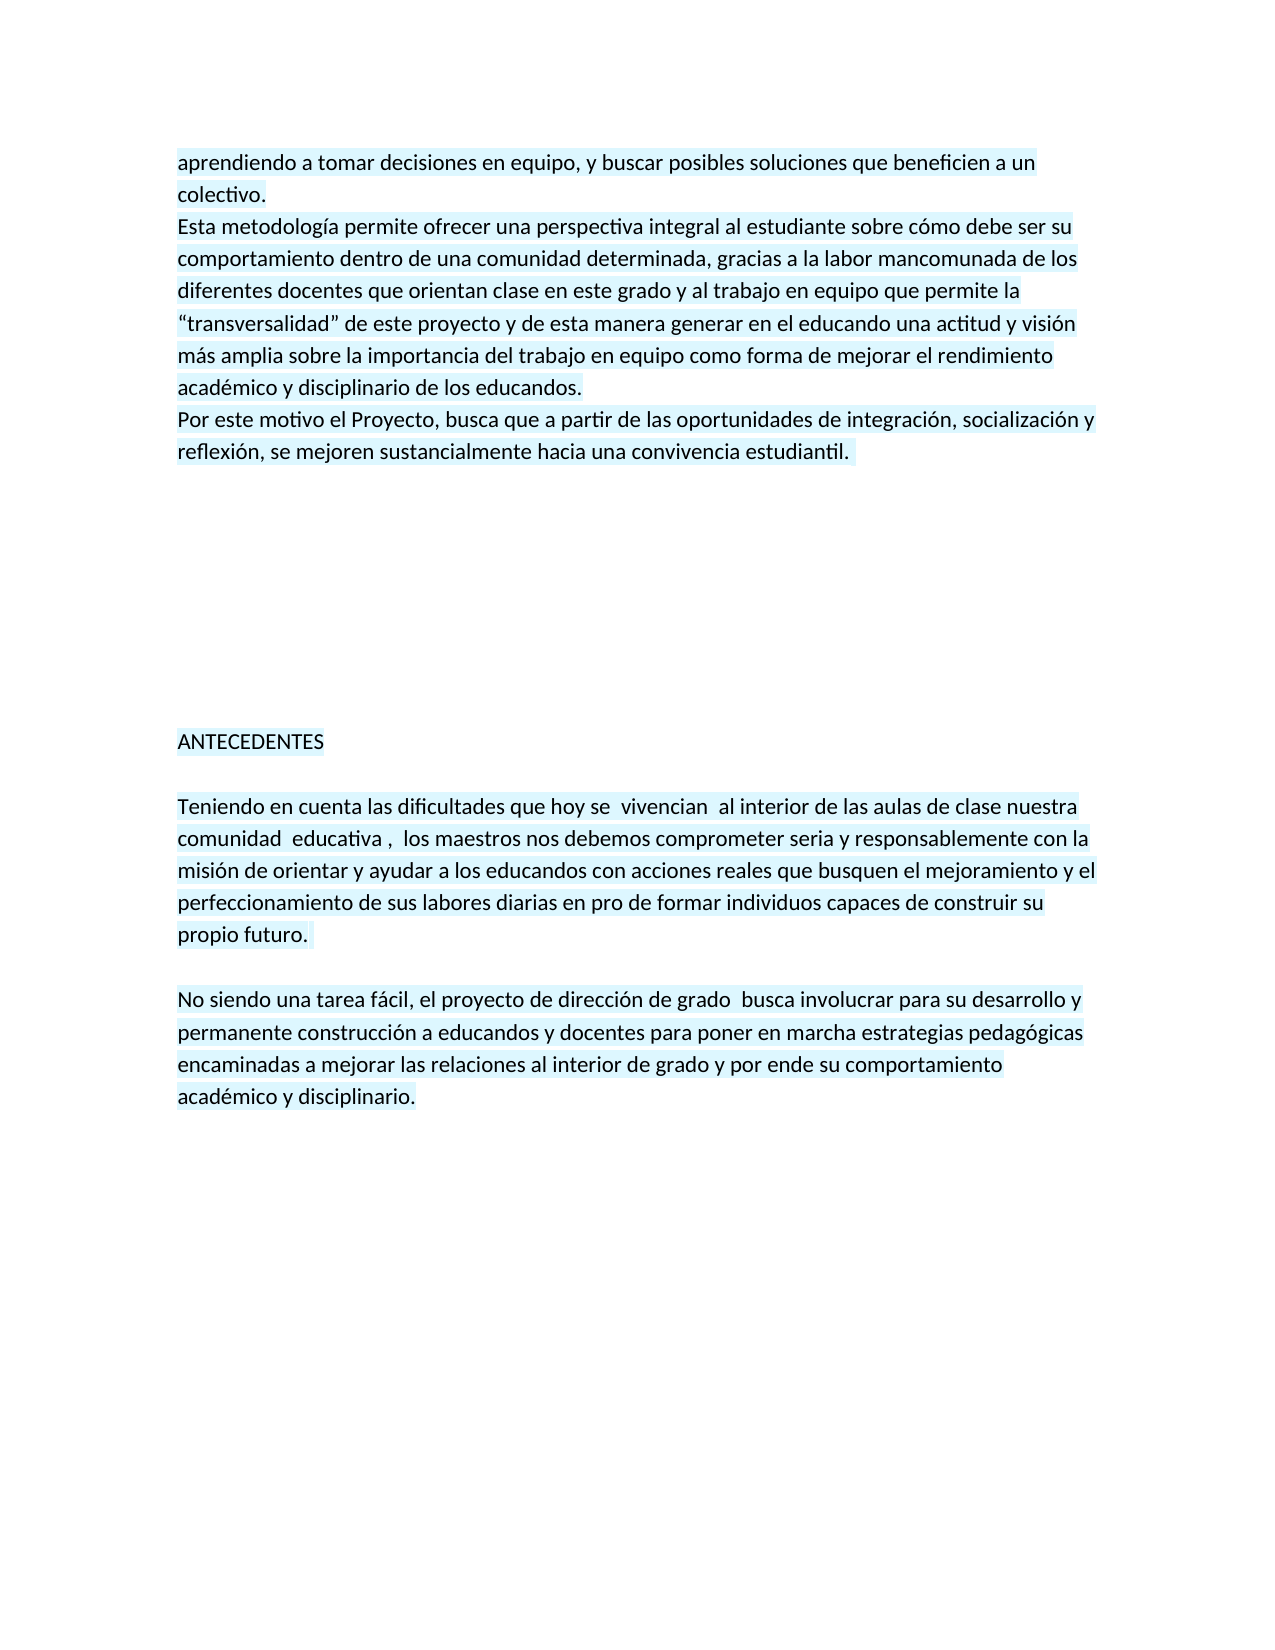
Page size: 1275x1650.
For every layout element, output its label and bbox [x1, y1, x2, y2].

text [177, 148, 1098, 1496]
